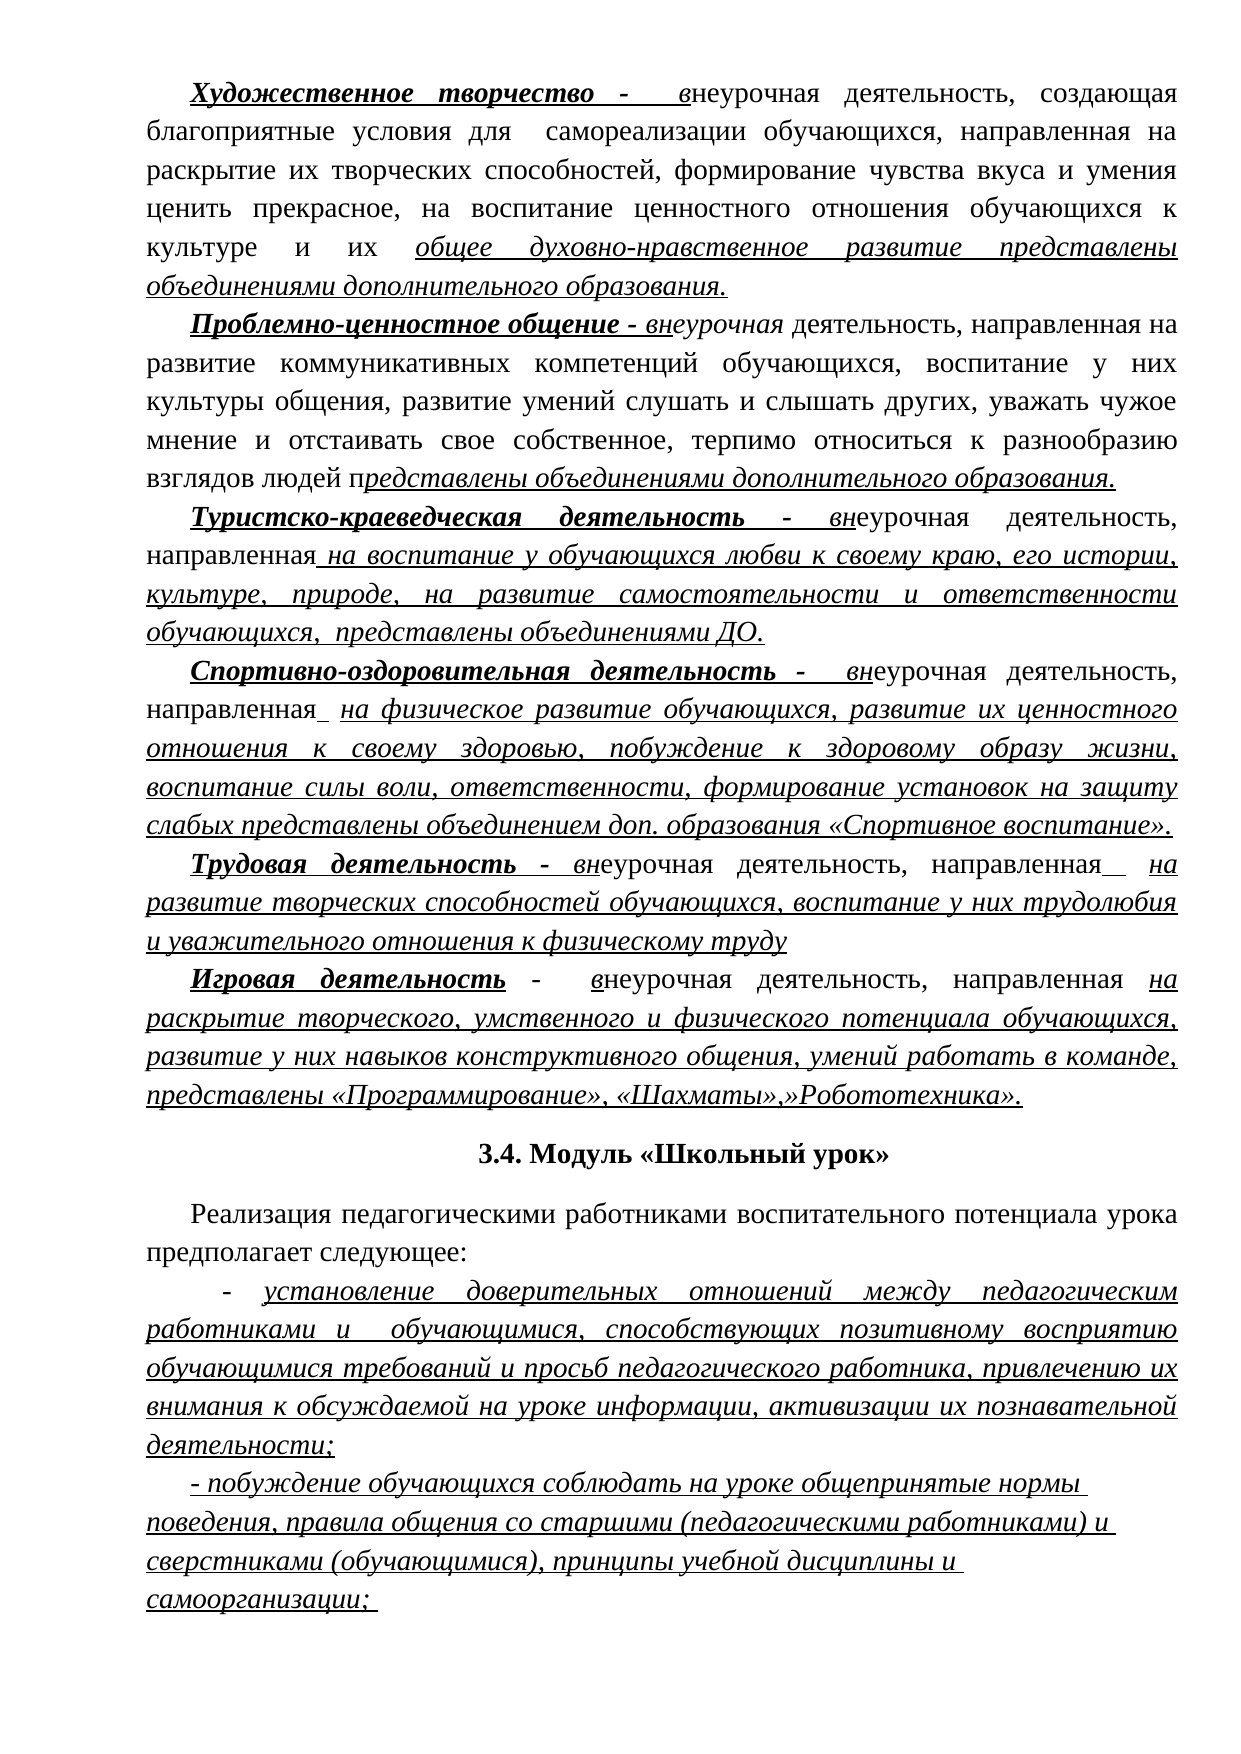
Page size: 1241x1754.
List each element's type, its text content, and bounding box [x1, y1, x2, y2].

text Спортивно-оздоровительная деятельность - внеурочная деятельность, направленная на физическое развитие обучающихся, развитие их ценностного отношения к своему здоровью, побуждение к здоровому образу жизни, воспитание силы воли, ответственности, формирование установок на защиту слабых представлены объединением доп. образования «Спортивное воспитание». [146, 761, 1178, 798]
text - побуждение обучающихся соблюдать на уроке общепринятые нормы поведения, правила общения со старшими (педагогическими работниками) и сверстниками (обучающимися), принципы учебной дисциплины и самоорганизации; [146, 1466, 1178, 1615]
text Реализация педагогическими работниками воспитательного потенциала урока предполагает следующее: [146, 1196, 1178, 1268]
text Трудовая деятельность - внеурочная деятельность, направленная на развитие творческих способностей обучающихся, воспитание у них трудолюбия и уважительного отношения к физическому труду [146, 915, 1178, 956]
text Игровая деятельность - внеурочная деятельность, направленная на раскрытие творческого, умственного и физического потенциала обучающихся, развитие у них навыков конструктивного общения, умений работать в команде, представлены «Программирование», «Шахматы»,»Робототехника». [146, 1031, 1178, 1068]
text Игровая деятельность - внеурочная деятельность, направленная на раскрытие творческого, умственного и физического потенциала обучающихся, развитие у них навыков конструктивного общения, умений работать в команде, представлены «Программирование», «Шахматы»,»Робототехника». [146, 1069, 1178, 1111]
text - установление доверительных отношений между педагогическим работниками и обучающимися, способствующих позитивному восприятию обучающимися требований и просьб педагогического работника, привлечению их внимания к обсуждаемой на уроке информации, активизации их познавательной деятельности; [146, 1419, 1178, 1461]
text Проблемно-ценностное общение - внеурочная деятельность, направленная на развитие коммуникативных компетенций обучающихся, воспитание у них культуры общения, развитие умений слушать и слышать других, уважать чужое мнение и отстаивать свое собственное, терпимо относиться к разнообразию взглядов людей представлены объединениями дополнительного образования. [146, 306, 1178, 494]
text Игровая деятельность - внеурочная деятельность, направленная на раскрытие творческого, умственного и физического потенциала обучающихся, развитие у них навыков конструктивного общения, умений работать в команде, представлены «Программирование», «Шахматы»,»Робототехника». [146, 961, 1178, 1029]
text Спортивно-оздоровительная деятельность - внеурочная деятельность, направленная на физическое развитие обучающихся, развитие их ценностного отношения к своему здоровью, побуждение к здоровому образу жизни, воспитание силы воли, ответственности, формирование установок на защиту слабых представлены объединением доп. образования «Спортивное воспитание». [146, 799, 1178, 841]
text Художественное творчество - внеурочная деятельность, создающая благоприятные условия для самореализации обучающихся, направленная на раскрытие их творческих способностей, формирование чувства вкуса и умения ценить прекрасное, на воспитание ценностного отношения обучающихся к культуре и их общее духовно-нравственное развитие представлены объединениями дополнительного образования. [146, 75, 1178, 301]
text - установление доверительных отношений между педагогическим работниками и обучающимися, способствующих позитивному восприятию обучающимися требований и просьб педагогического работника, привлечению их внимания к обсуждаемой на уроке информации, активизации их познавательной деятельности; [146, 1381, 1178, 1418]
text Спортивно-оздоровительная деятельность - внеурочная деятельность, направленная на физическое развитие обучающихся, развитие их ценностного отношения к своему здоровью, побуждение к здоровому образу жизни, воспитание силы воли, ответственности, формирование установок на защиту слабых представлены объединением доп. образования «Спортивное воспитание». [146, 653, 1178, 759]
text Туристско-краеведческая деятельность - внеурочная деятельность, направленная на воспитание у обучающихся любви к своему краю, его истории, культуре, природе, на развитие самостоятельности и ответственности обучающихся, представлены объединениями ДО. [146, 499, 1178, 605]
text - установление доверительных отношений между педагогическим работниками и обучающимися, способствующих позитивному восприятию обучающимися требований и просьб педагогического работника, привлечению их внимания к обсуждаемой на уроке информации, активизации их познавательной деятельности; [146, 1273, 1178, 1340]
text Трудовая деятельность - внеурочная деятельность, направленная на развитие творческих способностей обучающихся, воспитание у них трудолюбия и уважительного отношения к физическому труду [146, 846, 1178, 913]
text 3.4. Модуль «Школьный урок» [146, 1136, 1178, 1170]
text - установление доверительных отношений между педагогическим работниками и обучающимися, способствующих позитивному восприятию обучающимися требований и просьб педагогического работника, привлечению их внимания к обсуждаемой на уроке информации, активизации их познавательной деятельности; [146, 1342, 1178, 1379]
text Туристско-краеведческая деятельность - внеурочная деятельность, направленная на воспитание у обучающихся любви к своему краю, его истории, культуре, природе, на развитие самостоятельности и ответственности обучающихся, представлены объединениями ДО. [146, 607, 1178, 648]
